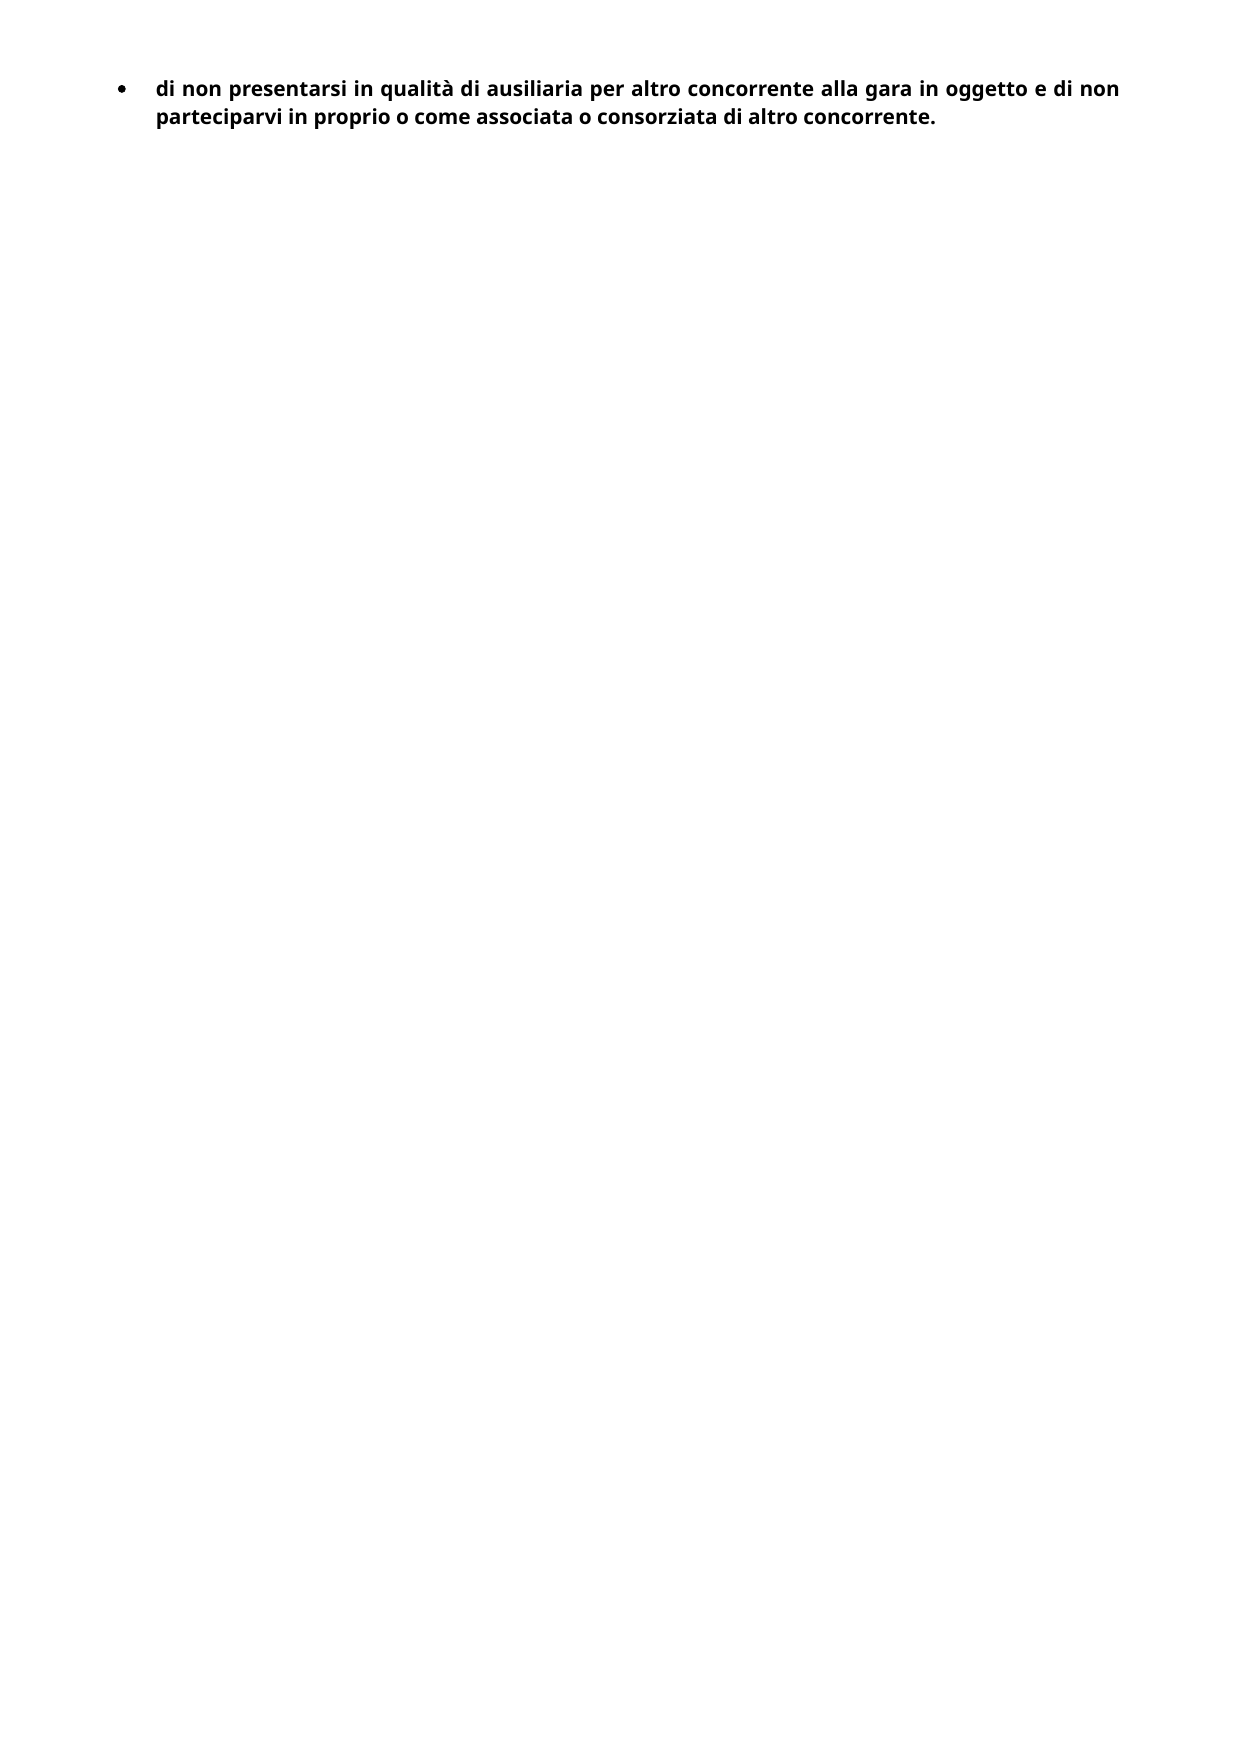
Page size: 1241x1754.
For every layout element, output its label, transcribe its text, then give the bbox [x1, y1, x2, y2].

list di non presentarsi in qualità di ausiliaria per altro concorrente alla gara in oggetto e di non parteciparvi in proprio o come associata o consorziata di altro concorrente. [118, 74, 1122, 131]
